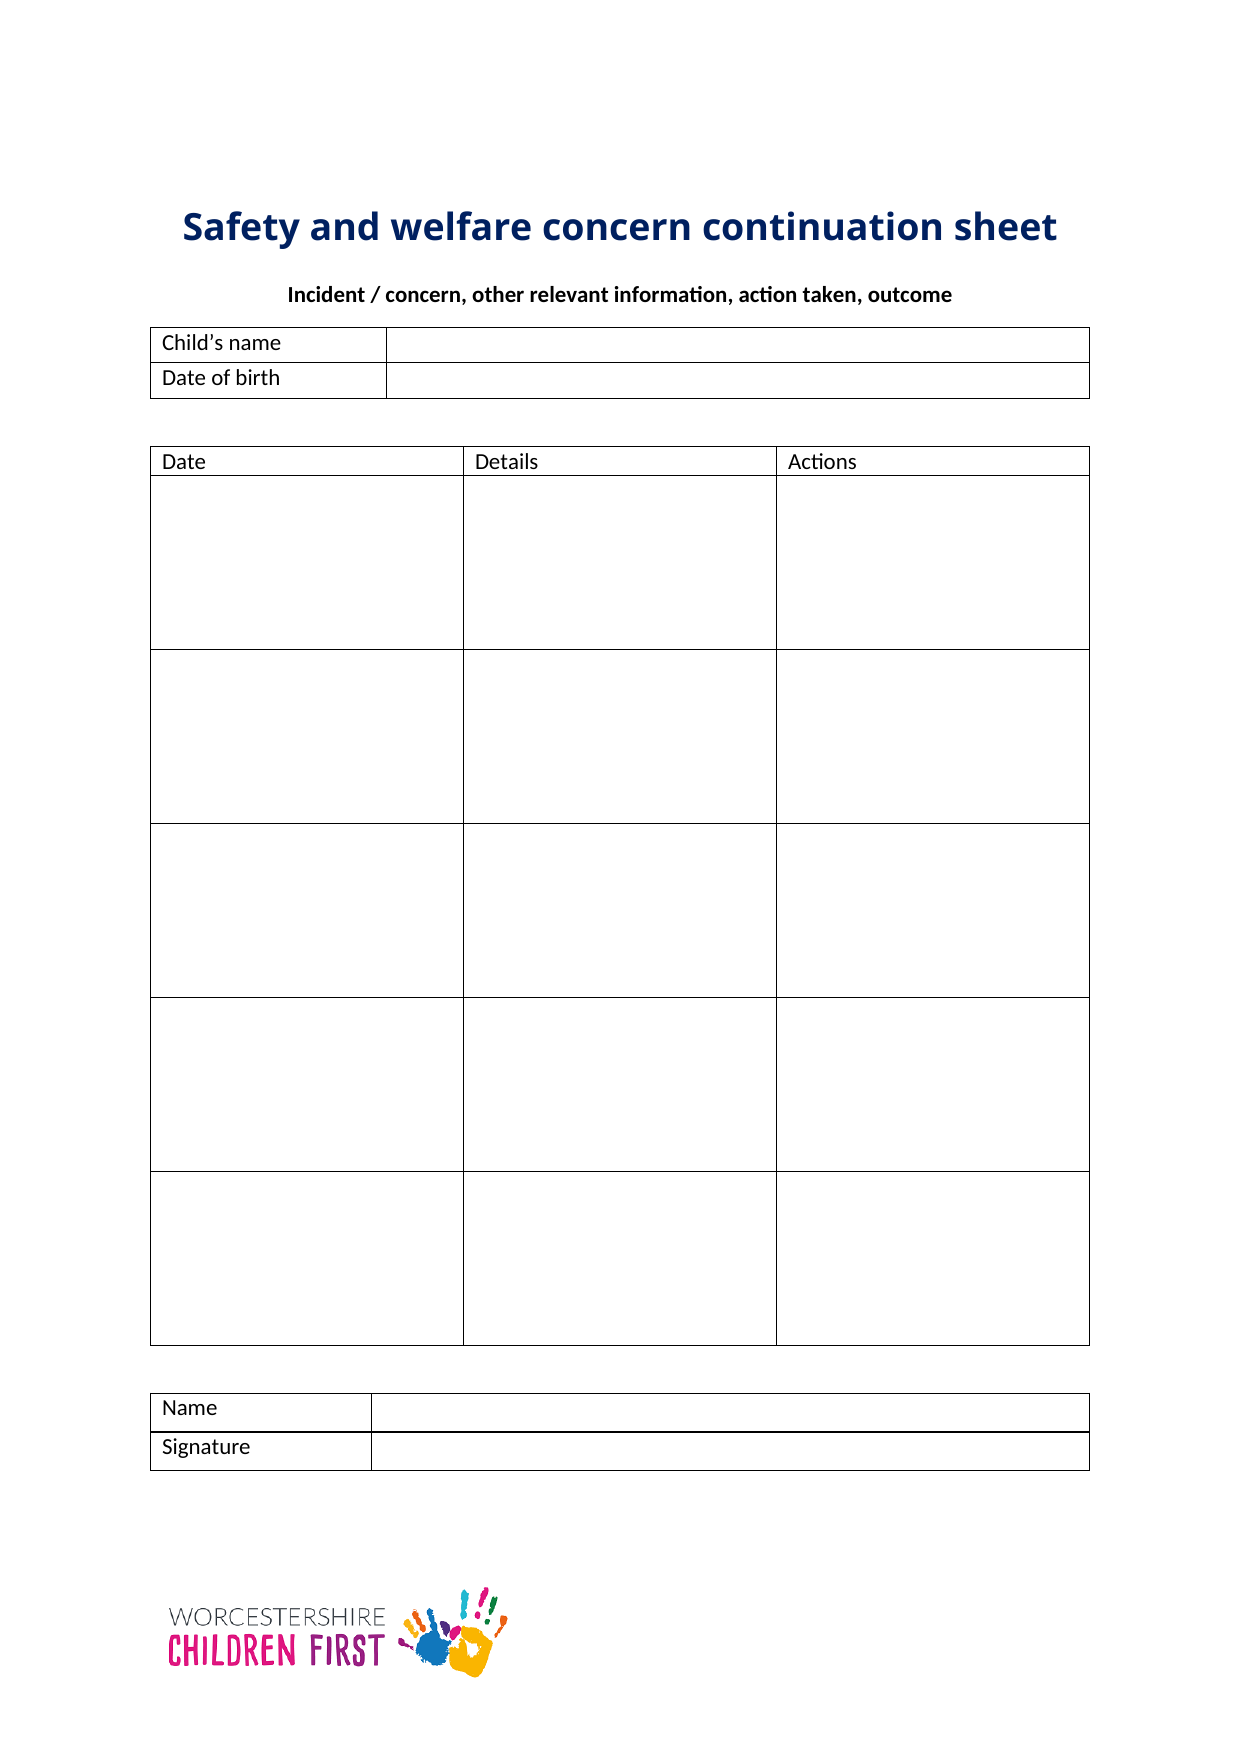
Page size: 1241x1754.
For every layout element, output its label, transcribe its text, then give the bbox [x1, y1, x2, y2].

table_header Child’s name [151, 328, 386, 362]
table_header Date [151, 447, 463, 475]
table_cell [464, 1172, 776, 1344]
table_header Details [464, 447, 776, 475]
table_cell [151, 824, 463, 997]
table_cell [151, 998, 463, 1171]
table_cell Signature [151, 1433, 371, 1470]
table_header Actions [777, 447, 1089, 475]
table_cell Date of birth [151, 363, 386, 398]
table_cell [464, 824, 776, 997]
table_header [387, 328, 1089, 362]
subtitle Safety and welfare concern continuation sheet [150, 200, 1090, 251]
table_cell [151, 650, 463, 823]
table_cell [777, 476, 1089, 649]
table_header [372, 1394, 1089, 1431]
table_cell [464, 998, 776, 1171]
table_cell [151, 476, 463, 649]
table_cell [372, 1433, 1089, 1470]
table_cell [777, 650, 1089, 823]
table_header Name [151, 1394, 371, 1431]
table_cell [777, 998, 1089, 1171]
table_cell [151, 1172, 463, 1344]
text Incident / concern, other relevant information, action taken, outcome [150, 280, 1090, 308]
picture [150, 1581, 524, 1681]
table_cell [777, 824, 1089, 997]
table_cell [464, 650, 776, 823]
table_cell [387, 363, 1089, 398]
table_cell [777, 1172, 1089, 1344]
table_cell [464, 476, 776, 649]
